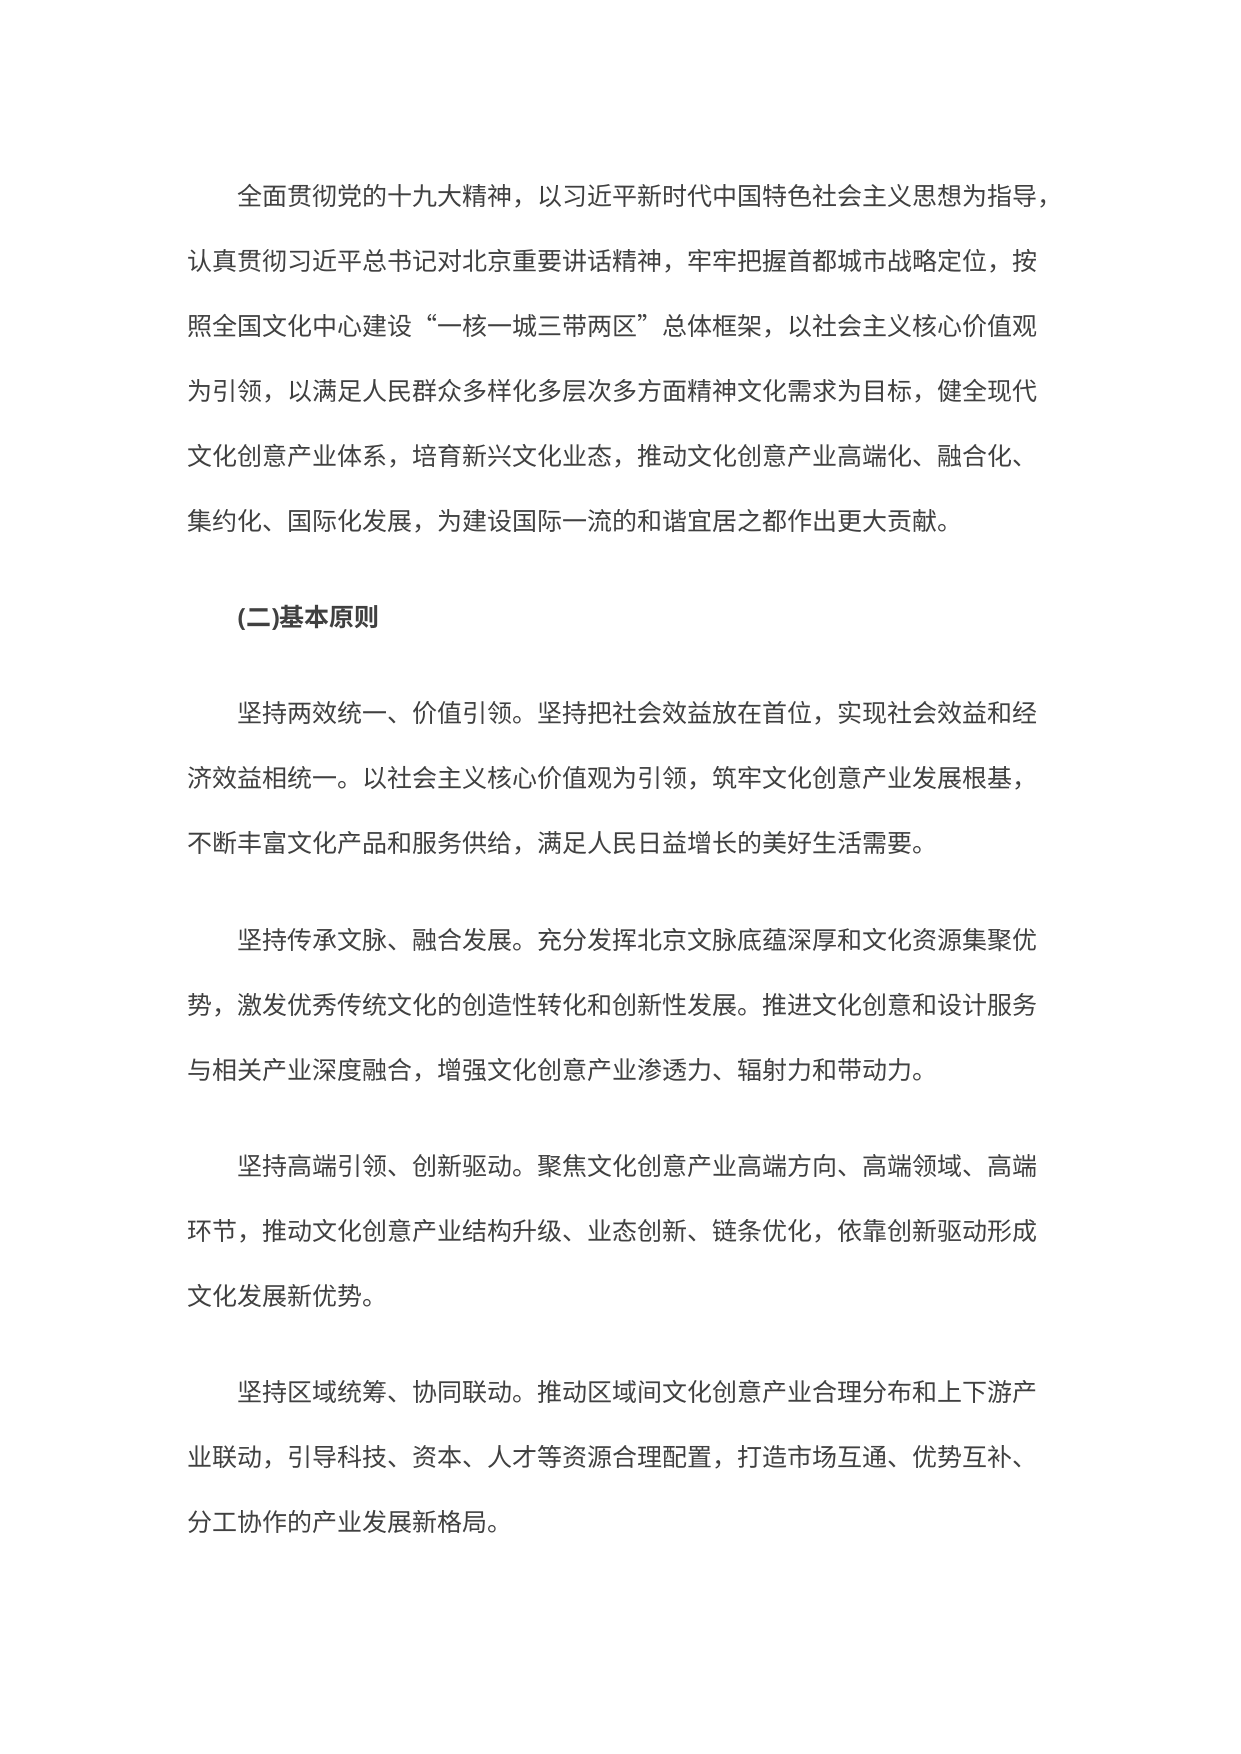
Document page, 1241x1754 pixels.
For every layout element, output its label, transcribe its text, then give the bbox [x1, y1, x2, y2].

text 坚持传承文脉、融合发展。充分发挥北京文脉底蕴深厚和文化资源集聚优势，激发优秀传统文化的创造性转化和创新性发展。推进文化创意和设计服务与相关产业深度融合，增强文化创意产业渗透力、辐射力和带动力。 [187, 906, 1053, 1101]
text (二)基本原则 [187, 583, 1053, 648]
text 坚持两效统一、价值引领。坚持把社会效益放在首位，实现社会效益和经济效益相统一。以社会主义核心价值观为引领，筑牢文化创意产业发展根基，不断丰富文化产品和服务供给，满足人民日益增长的美好生活需要。 [187, 679, 1053, 874]
text 坚持区域统筹、协同联动。推动区域间文化创意产业合理分布和上下游产业联动，引导科技、资本、人才等资源合理配置，打造市场互通、优势互补、分工协作的产业发展新格局。 [187, 1358, 1053, 1553]
text 全面贯彻党的十九大精神，以习近平新时代中国特色社会主义思想为指导，认真贯彻习近平总书记对北京重要讲话精神，牢牢把握首都城市战略定位，按照全国文化中心建设“一核一城三带两区”总体框架，以社会主义核心价值观为引领，以满足人民群众多样化多层次多方面精神文化需求为目标，健全现代文化创意产业体系，培育新兴文化业态，推动文化创意产业高端化、融合化、集约化、国际化发展，为建设国际一流的和谐宜居之都作出更大贡献。 [187, 162, 1053, 552]
text 坚持高端引领、创新驱动。聚焦文化创意产业高端方向、高端领域、高端环节，推动文化创意产业结构升级、业态创新、链条优化，依靠创新驱动形成文化发展新优势。 [187, 1132, 1053, 1327]
